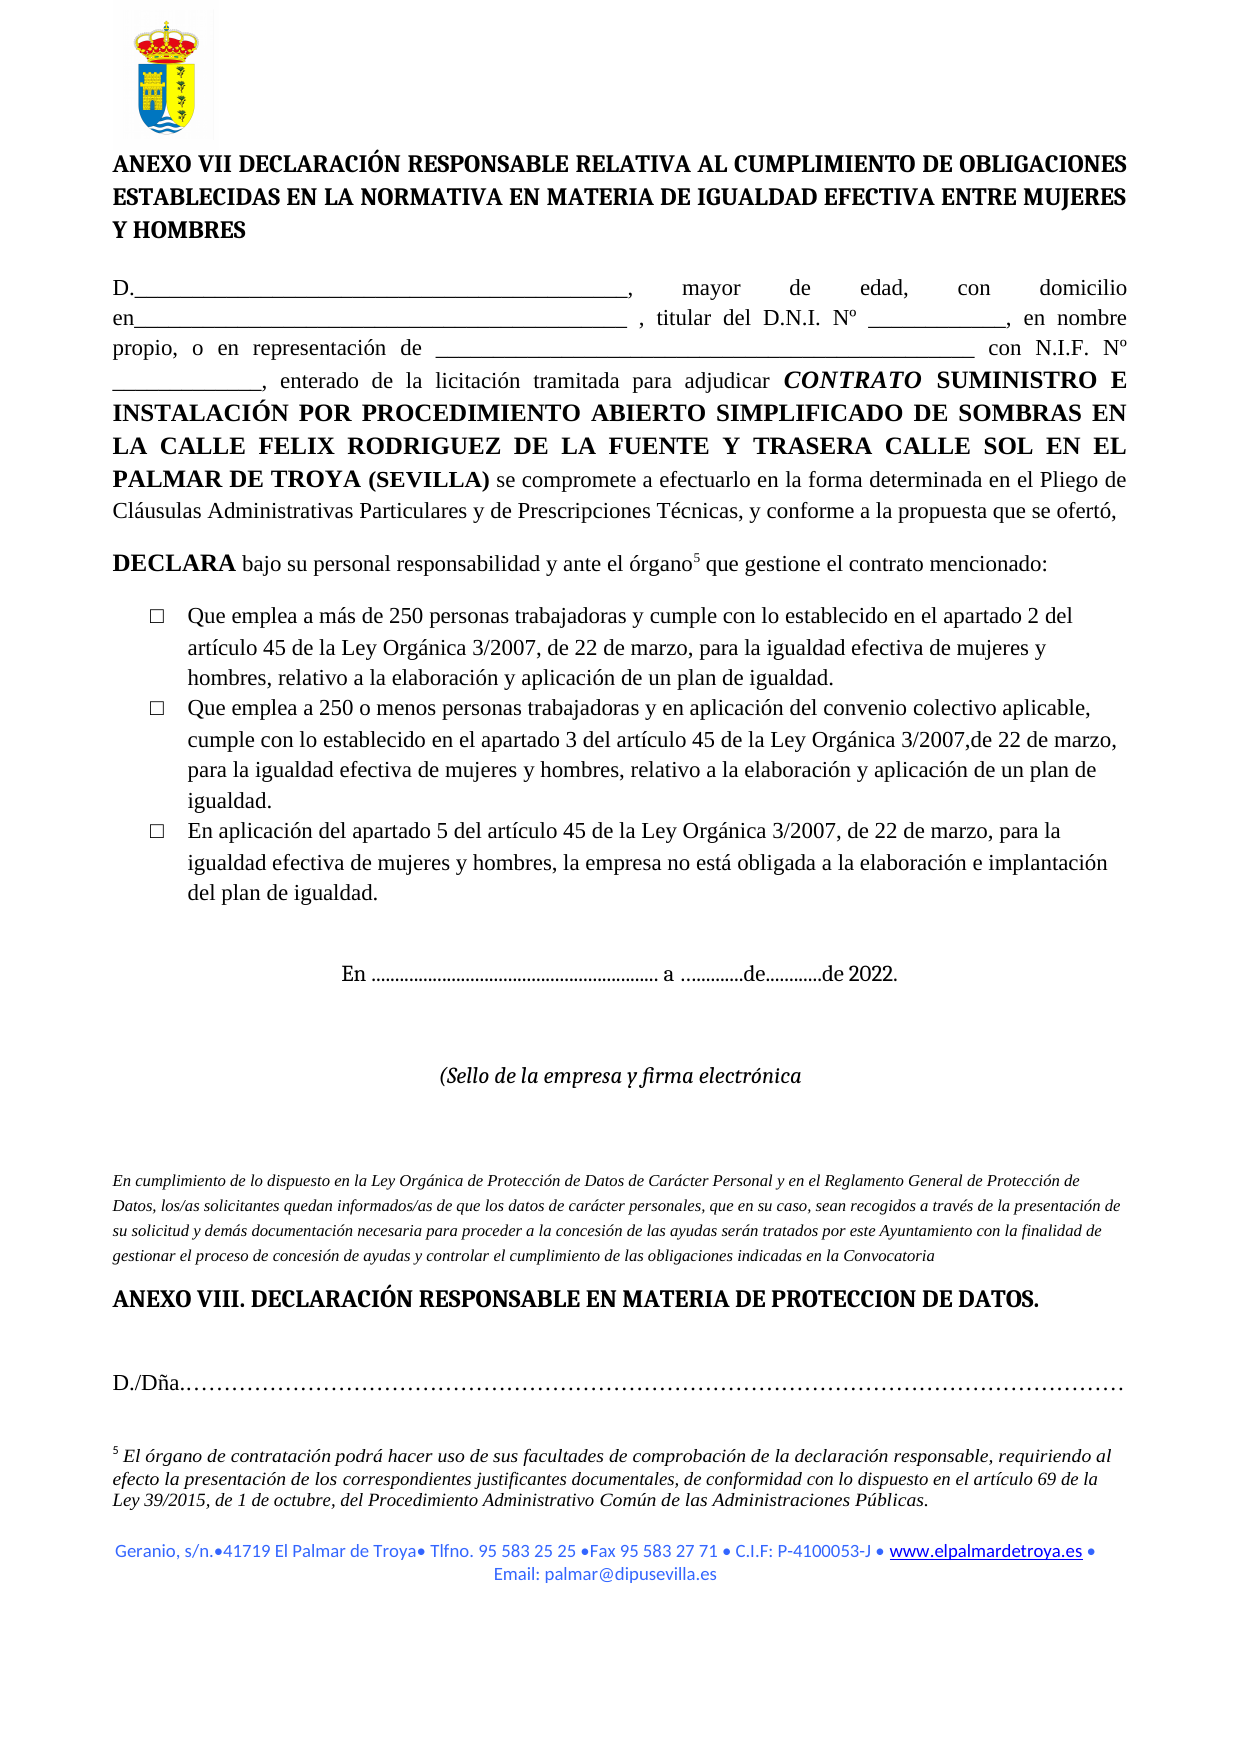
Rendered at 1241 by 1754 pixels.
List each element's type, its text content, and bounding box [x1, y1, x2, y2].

text ANEXO VIII. DECLARACIÓN RESPONSABLE EN MATERIA DE PROTECCION DE DATOS. [112, 1285, 1128, 1314]
text En ............................................................. a …..........de............de 2022. [112, 960, 1128, 987]
text ANEXO VII DECLARACIÓN RESPONSABLE RELATIVA AL CUMPLIMIENTO DE OBLIGACIONES ESTABLECIDAS EN LA NORMATIVA EN MATERIA DE IGUALDAD EFECTIVA ENTRE MUJERES Y HOMBRES [112, 150, 1128, 245]
list Que emplea a 250 o menos personas trabajadoras y en aplicación del convenio colectivo aplicable, cumple con lo establecido en el apartado 3 del artículo 45 de la Ley Orgánica 3/2007,de 22 de marzo, para la igualdad efectiva de mujeres y hombres, relativo a la elaboración y aplicación de un plan de igualdad. [150, 694, 1128, 813]
text D./Dña.…………………………………………………………………………………………………………… [112, 1369, 1128, 1396]
list En aplicación del apartado 5 del artículo 45 de la Ley Orgánica 3/2007, de 22 de marzo, para la igualdad efectiva de mujeres y hombres, la empresa no está obligada a la elaboración e implantación del plan de igualdad. [150, 817, 1128, 906]
list Que emplea a más de 250 personas trabajadoras y cumple con lo establecido en el apartado 2 del artículo 45 de la Ley Orgánica 3/2007, de 22 de marzo, para la igualdad efectiva de mujeres y hombres, relativo a la elaboración y aplicación de un plan de igualdad. [150, 602, 1128, 690]
text DECLARA bajo su personal responsabilidad y ante el órgano que gestione el contrato mencionado: [112, 548, 1128, 577]
text D.___________________________________________, mayor de edad, con domicilio en___________________________________________ , titular del D.N.I. Nº ____________, en nombre propio, o en representación de _______________________________________________ con N.I.F. Nº _____________, enterado de la licitación tramitada para adjudicar CONTRATO SUMINISTRO E INSTALACIÓN POR PROCEDIMIENTO ABIERTO SIMPLIFICADO DE SOMBRAS EN LA CALLE FELIX RODRIGUEZ DE LA FUENTE Y TRASERA CALLE SOL EN EL PALMAR DE TROYA (SEVILLA) se compromete a efectuarlo en la forma determinada en el Pliego de Cláusulas Administrativas Particulares y de Prescripciones Técnicas, y conforme a la propuesta que se ofertó, [112, 274, 1128, 523]
text (Sello de la empresa y firma electrónica [112, 1062, 1128, 1089]
picture [112, 0, 219, 150]
text En cumplimiento de lo dispuesto en la Ley Orgánica de Protección de Datos de Carácter Personal y en el Reglamento General de Protección de Datos, los/as solicitantes quedan informados/as de que los datos de carácter personales, que en su caso, sean recogidos a través de la presentación de su solicitud y demás documentación necesaria para proceder a la concesión de las ayudas serán tratados por este Ayuntamiento con la finalidad de gestionar el proceso de concesión de ayudas y controlar el cumplimiento de las obligaciones indicadas en la Convocatoria [112, 1164, 1128, 1264]
